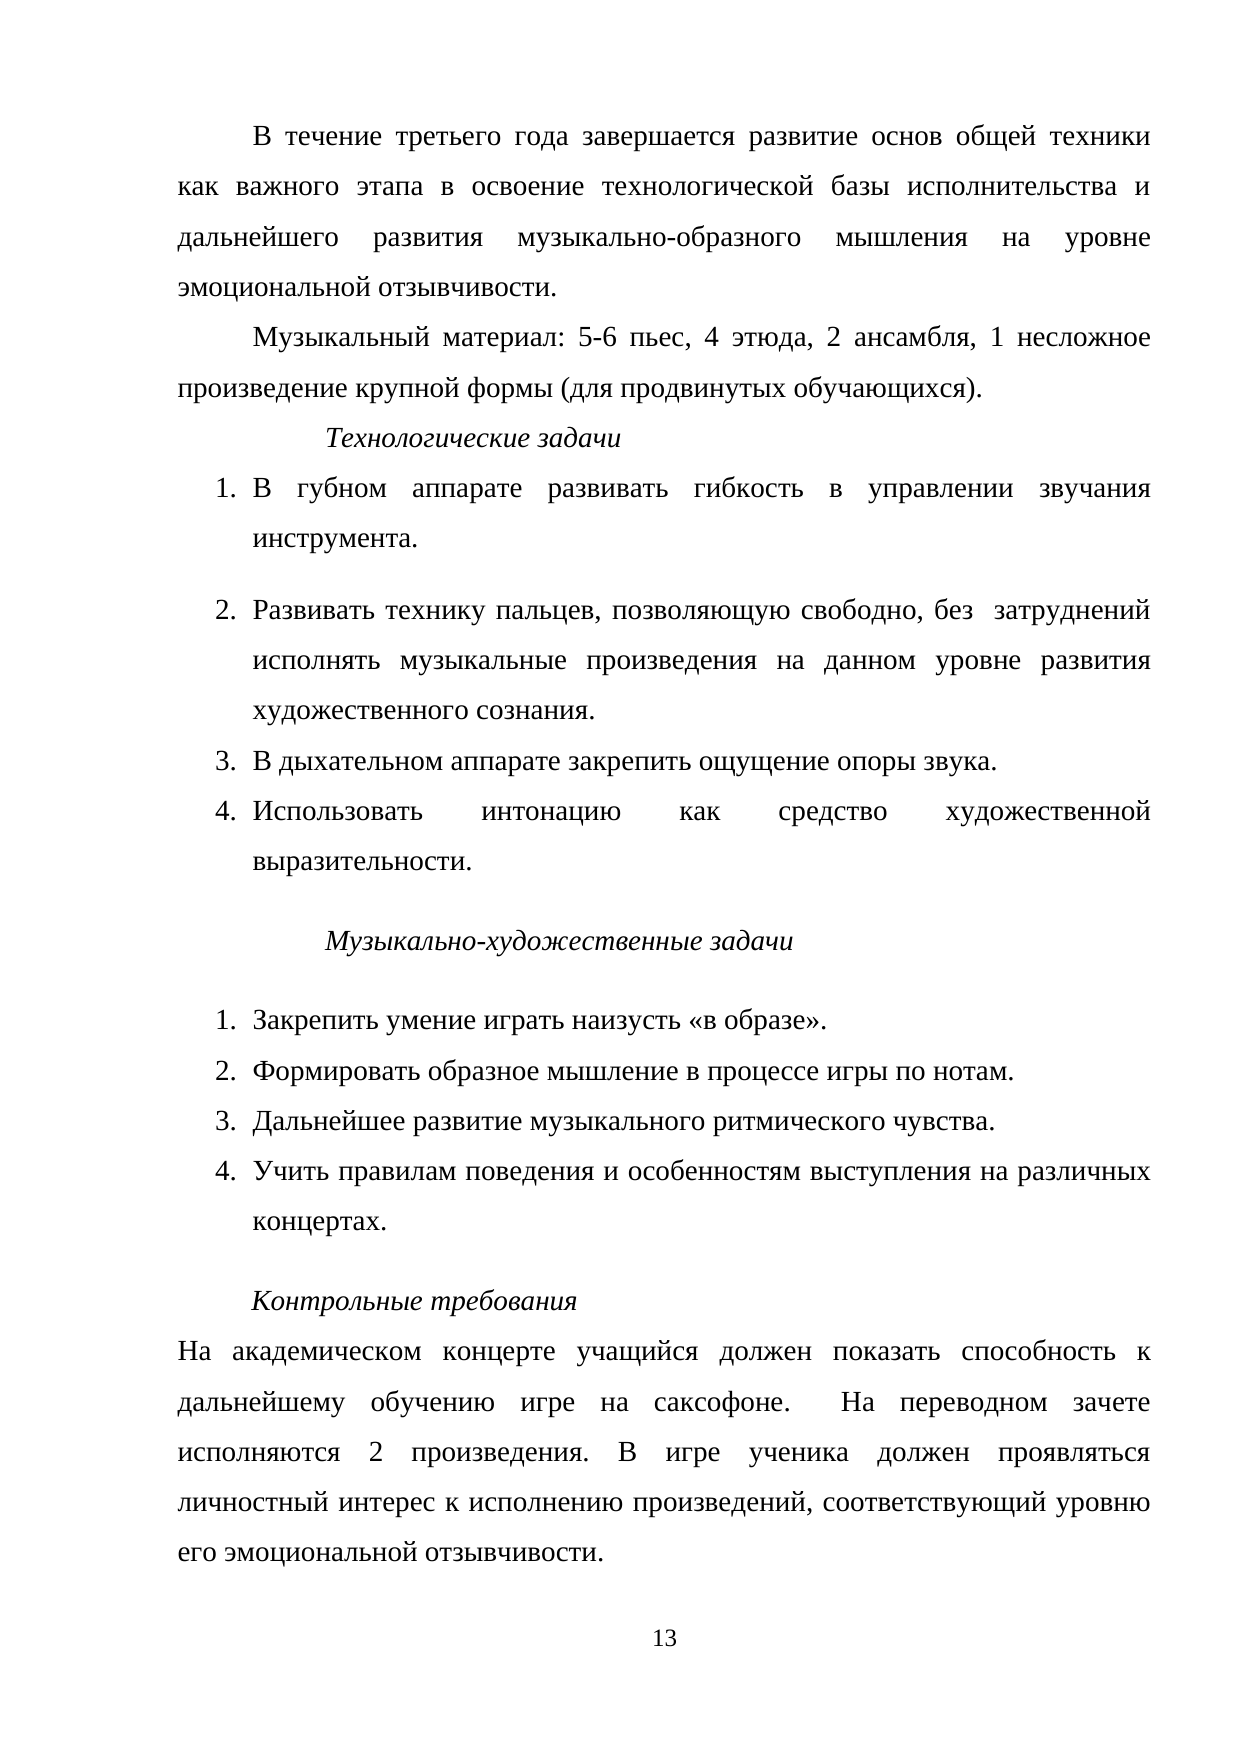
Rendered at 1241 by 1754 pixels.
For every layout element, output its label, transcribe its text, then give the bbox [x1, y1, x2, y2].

list Формировать образное мышление в процессе игры по нотам. [215, 1053, 1152, 1086]
text Контрольные требования [177, 1283, 1152, 1317]
text Музыкальный материал: 5-6 пьес, 4 этюда, 2 ансамбля, 1 несложное произведение крупной формы (для продвинутых обучающихся). [177, 319, 1152, 403]
list Развивать технику пальцев, позволяющую свободно, без затруднений исполнять музыкальные произведения на данном уровне развития художественного сознания. [215, 592, 1152, 726]
list Учить правилам поведения и особенностям выступления на различных концертах. [215, 1153, 1152, 1237]
list Дальнейшее развитие музыкального ритмического чувства. [215, 1103, 1152, 1136]
list В дыхательном аппарате закрепить ощущение опоры звука. [215, 743, 1152, 776]
text Музыкально-художественные задачи [251, 923, 1152, 956]
text В течение третьего года завершается развитие основ общей техники как важного этапа в освоение технологической базы исполнительства и дальнейшего развития музыкально-образного мышления на уровне эмоциональной отзывчивости. [177, 118, 1152, 303]
list Закрепить умение играть наизусть «в образе». [215, 1002, 1152, 1036]
list Использовать интонацию как средство художественной выразительности. [215, 793, 1152, 877]
list В губном аппарате развивать гибкость в управлении звучания инструмента. [215, 470, 1152, 554]
text Технологические задачи [251, 420, 1152, 453]
text На академическом концерте учащийся должен показать способность к дальнейшему обучению игре на саксофоне. На переводном зачете исполняются 2 произведения. В игре ученика должен проявляться личностный интерес к исполнению произведений, соответствующий уровню его эмоциональной отзывчивости. [177, 1333, 1152, 1568]
